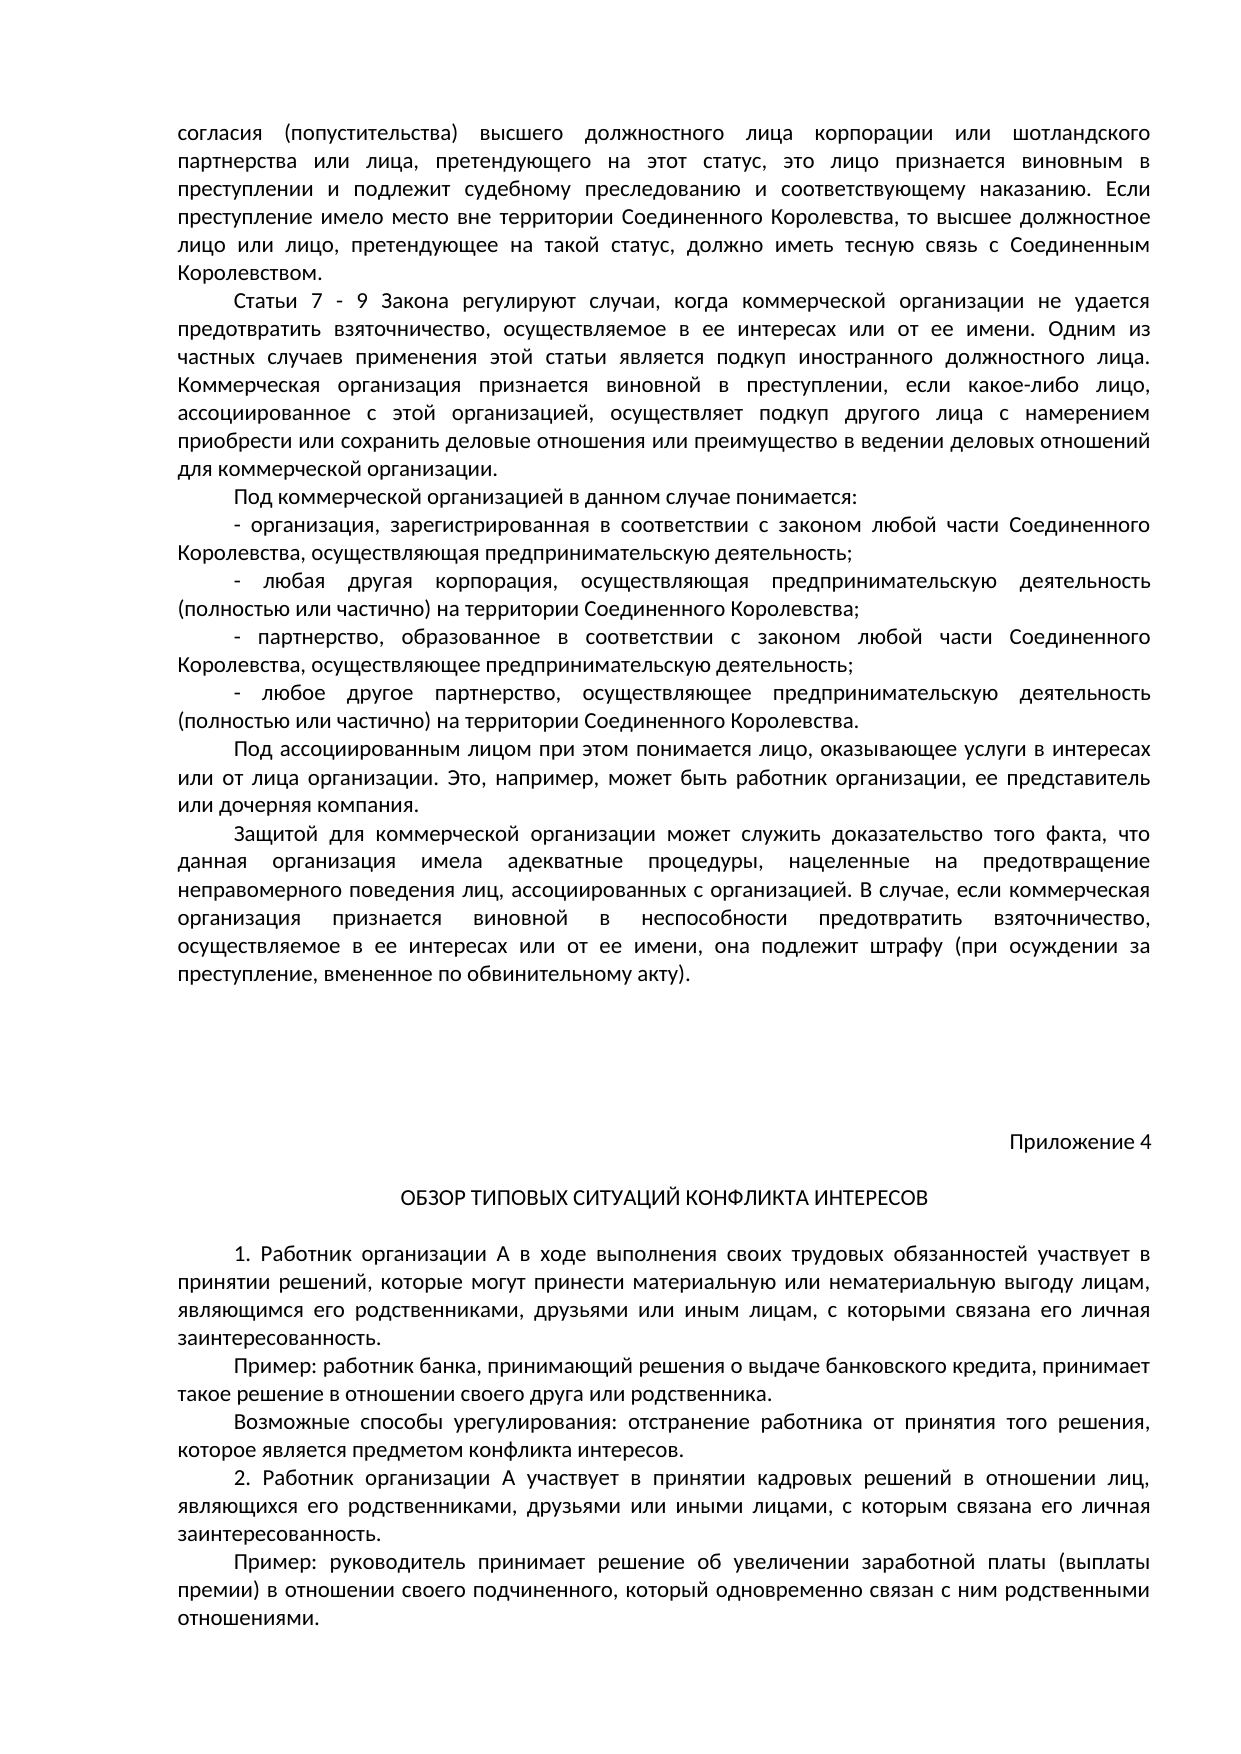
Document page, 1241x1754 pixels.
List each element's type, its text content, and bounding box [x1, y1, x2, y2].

text - любое другое партнерство, осуществляющее предпринимательскую деятельность (полностью или частично) на территории Соединенного Королевства. [177, 678, 1152, 734]
text Под ассоциированным лицом при этом понимается лицо, оказывающее услуги в интересах или от лица организации. Это, например, может быть работник организации, ее представитель или дочерняя компания. [177, 734, 1152, 819]
text ОБЗОР ТИПОВЫХ СИТУАЦИЙ КОНФЛИКТА ИНТЕРЕСОВ [177, 1183, 1152, 1211]
text Защитой для коммерческой организации может служить доказательство того факта, что данная организация имела адекватные процедуры, нацеленные на предотвращение неправомерного поведения лиц, ассоциированных с организацией. В случае, если коммерческая организация признается виновной в неспособности предотвратить взяточничество, осуществляемое в ее интересах или от ее имени, она подлежит штрафу (при осуждении за преступление, вмененное по обвинительному акту). [177, 819, 1152, 987]
text Под коммерческой организацией в данном случае понимается: [177, 482, 1152, 510]
text - партнерство, образованное в соответствии с законом любой части Соединенного Королевства, осуществляющее предпринимательскую деятельность; [177, 622, 1152, 678]
text Приложение 4 [177, 1127, 1152, 1155]
text Пример: работник банка, принимающий решения о выдаче банковского кредита, принимает такое решение в отношении своего друга или родственника. [177, 1351, 1152, 1407]
text 1. Работник организации А в ходе выполнения своих трудовых обязанностей участвует в принятии решений, которые могут принести материальную или нематериальную выгоду лицам, являющимся его родственниками, друзьями или иным лицам, с которыми связана его личная заинтересованность. [177, 1239, 1152, 1351]
text 2. Работник организации А участвует в принятии кадровых решений в отношении лиц, являющихся его родственниками, друзьями или иными лицами, с которым связана его личная заинтересованность. [177, 1463, 1152, 1547]
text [177, 118, 1152, 286]
text Возможные способы урегулирования: отстранение работника от принятия того решения, которое является предметом конфликта интересов. [177, 1407, 1152, 1463]
text Пример: руководитель принимает решение об увеличении заработной платы (выплаты премии) в отношении своего подчиненного, который одновременно связан с ним родственными отношениями. [177, 1547, 1152, 1631]
text - организация, зарегистрированная в соответствии с законом любой части Соединенного Королевства, осуществляющая предпринимательскую деятельность; [177, 510, 1152, 566]
text Статьи 7 - 9 Закона регулируют случаи, когда коммерческой организации не удается предотвратить взяточничество, осуществляемое в ее интересах или от ее имени. Одним из частных случаев применения этой статьи является подкуп иностранного должностного лица. Коммерческая организация признается виновной в преступлении, если какое-либо лицо, ассоциированное с этой организацией, осуществляет подкуп другого лица с намерением приобрести или сохранить деловые отношения или преимущество в ведении деловых отношений для коммерческой организации. [177, 286, 1152, 482]
text - любая другая корпорация, осуществляющая предпринимательскую деятельность (полностью или частично) на территории Соединенного Королевства; [177, 566, 1152, 622]
